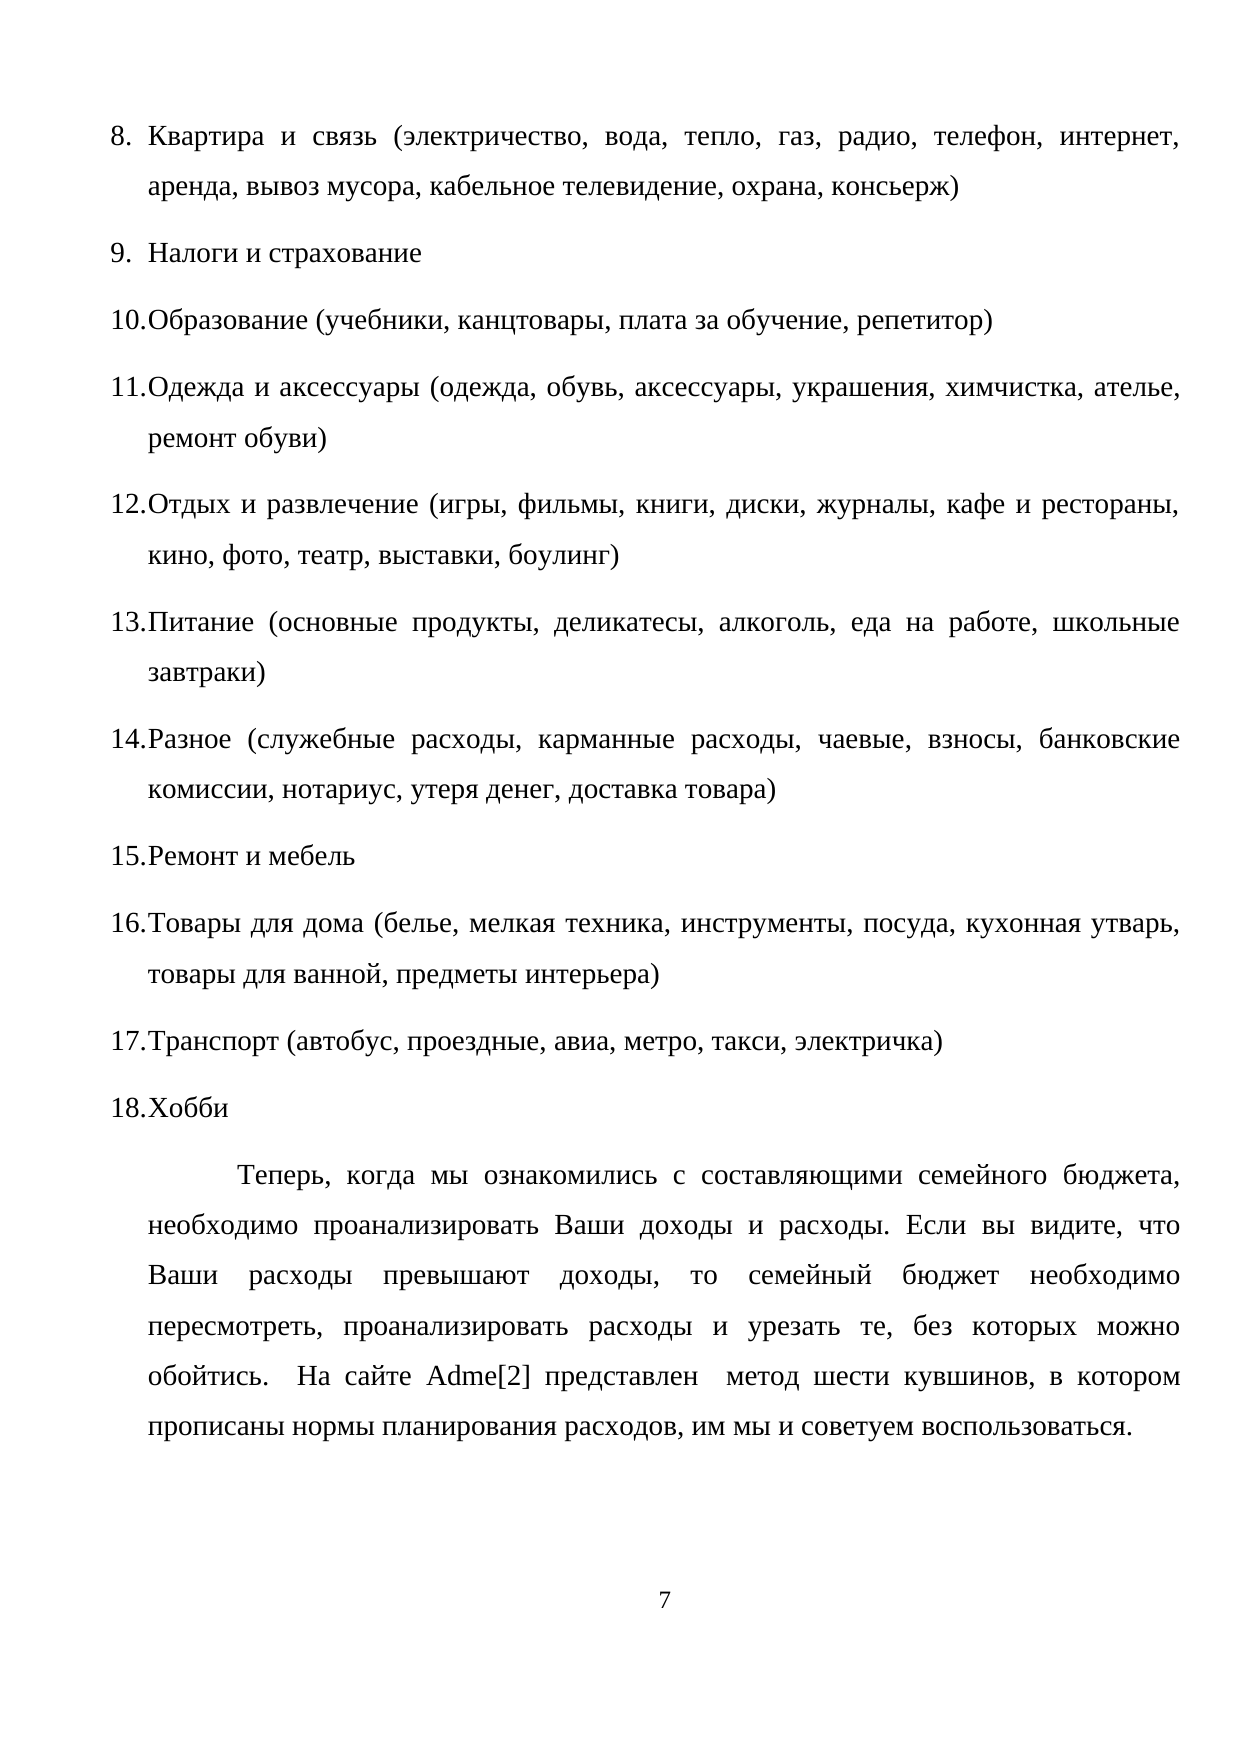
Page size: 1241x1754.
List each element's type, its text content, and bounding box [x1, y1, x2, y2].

list Образование (учебники, канцтовары, плата за обучение, репетитор) [110, 302, 1181, 336]
list Квартира и связь (электричество, вода, тепло, газ, радио, телефон, интернет, аренда, вывоз мусора, кабельное телевидение, охрана, консьерж) [110, 118, 1181, 202]
list Одежда и аксессуары (одежда, обувь, аксессуары, украшения, химчистка, ателье, ремонт обуви) [110, 369, 1181, 453]
list Налоги и страхование [110, 235, 1181, 269]
list Ремонт и мебель [110, 838, 1181, 872]
list Хобби [110, 1090, 1181, 1123]
list Питание (основные продукты, деликатесы, алкоголь, еда на работе, школьные завтраки) [110, 604, 1181, 688]
list Товары для дома (белье, мелкая техника, инструменты, посуда, кухонная утварь, товары для ванной, предметы интерьера) [110, 906, 1181, 989]
text Теперь, когда мы ознакомились с составляющими семейного бюджета, необходимо проанализировать Ваши доходы и расходы. Если вы видите, что Ваши расходы превышают доходы, то семейный бюджет необходимо пересмотреть, проанализировать расходы и урезать те, без которых можно обойтись. На сайте Adme[2] представлен метод шести кувшинов, в котором прописаны нормы планирования расходов, им мы и советуем воспользоваться. [148, 1157, 1181, 1442]
list Разное (служебные расходы, карманные расходы, чаевые, взносы, банковские комиссии, нотариус, утеря денег, доставка товара) [110, 721, 1181, 805]
list Отдых и развлечение (игры, фильмы, книги, диски, журналы, кафе и рестораны, кино, фото, театр, выставки, боулинг) [110, 487, 1181, 571]
list Транспорт (автобус, проездные, авиа, метро, такси, электричка) [110, 1023, 1181, 1056]
